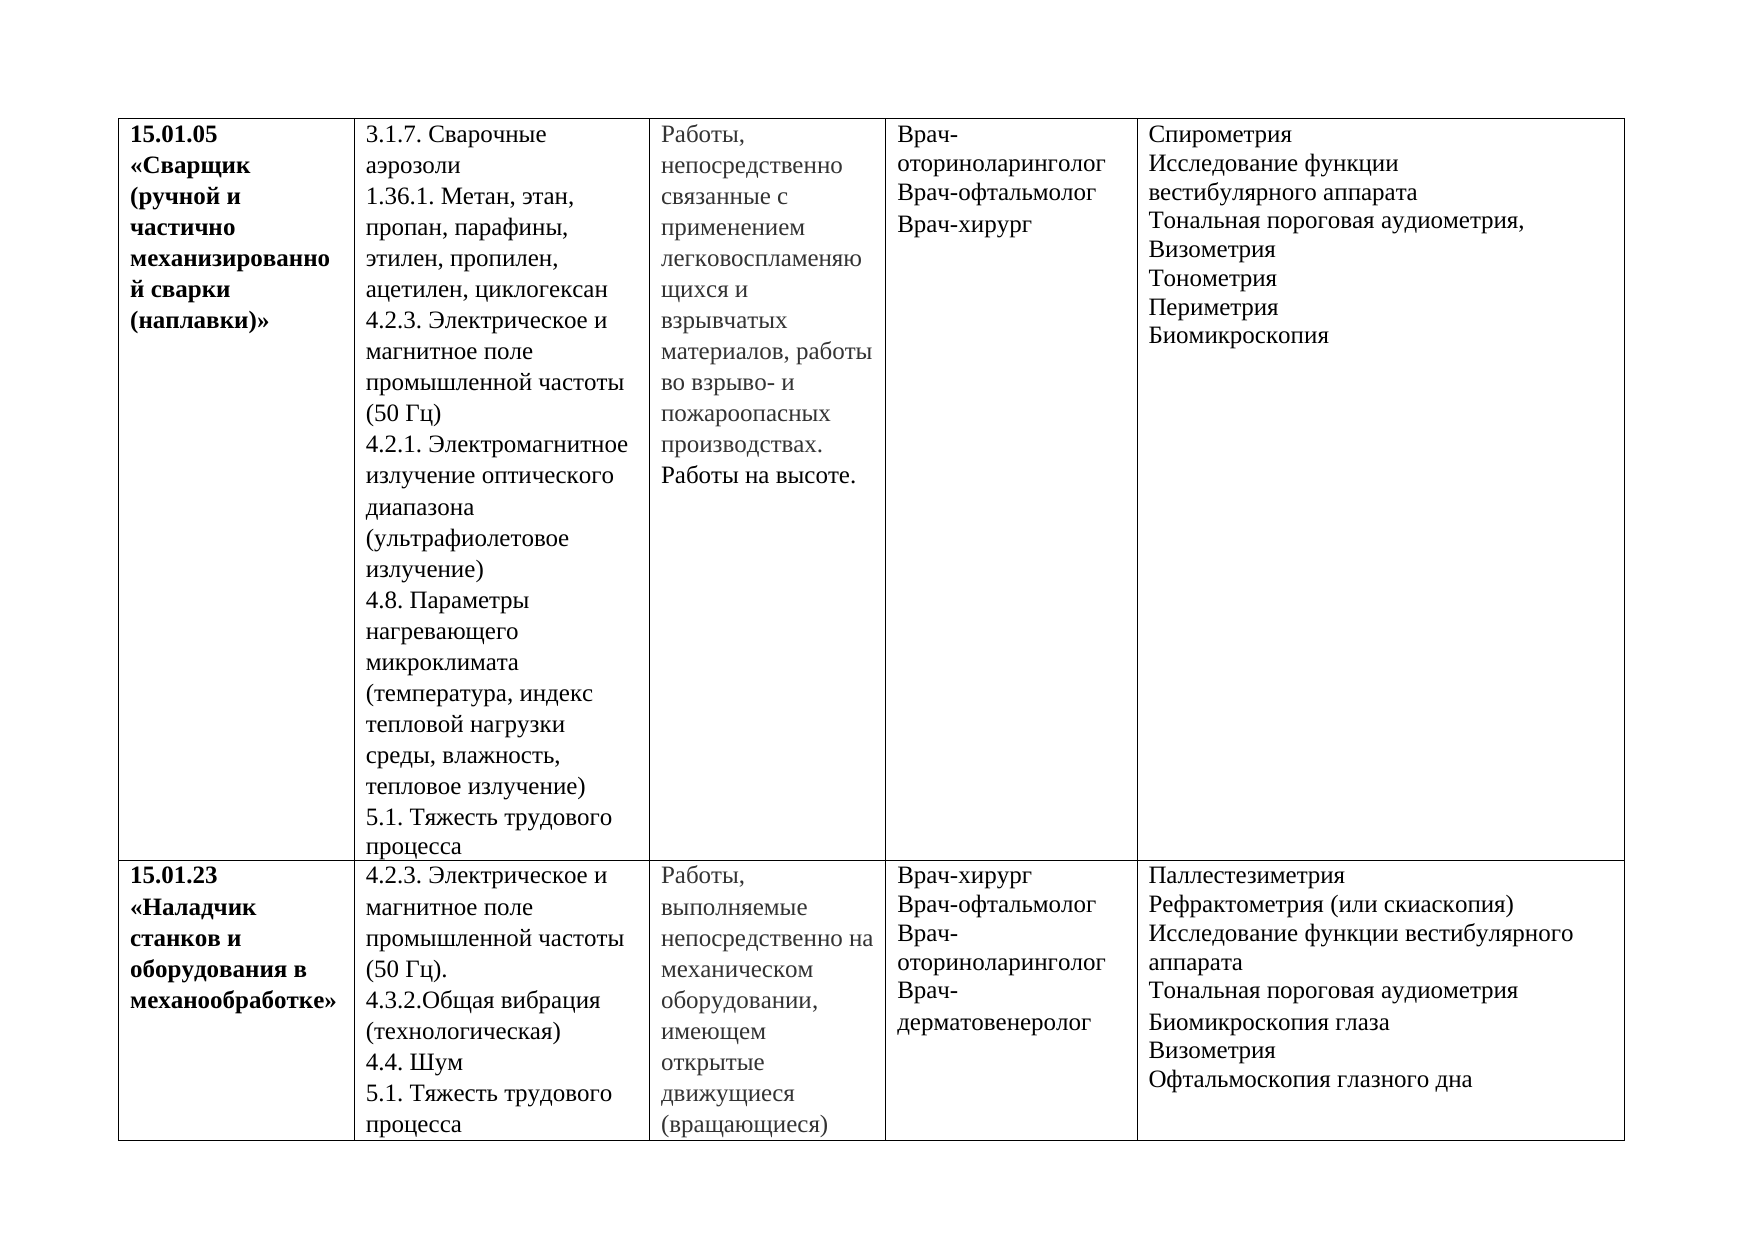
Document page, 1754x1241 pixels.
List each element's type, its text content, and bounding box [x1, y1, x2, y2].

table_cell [886, 861, 1137, 1140]
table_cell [1138, 861, 1624, 1140]
table_cell 3.1.7. Сварочные аэрозоли 1.36.1. Метан, этан, пропан, парафины, этилен, пропилен, ацетилен, циклогексан 4.2.3. Электрическое и магнитное поле промышленной частоты (50 Гц) 4.2.1. Электромагнитное излучение оптического диапазона (ультрафиолетовое излучение) 4.8. Параметры нагревающего микроклимата (температура, индекс тепловой нагрузки среды, влажность, тепловое излучение) 5.1. Тяжесть трудового процесса [355, 119, 649, 859]
table_cell 15.01.05 «Сварщик (ручной и частично механизированной сварки (наплавки)» [119, 119, 354, 859]
table_cell Работы, непосредственно связанные с применением легковоспламеняющихся и взрывчатых материалов, работы во взрыво- и пожароопасных производствах. Работы на высоте. [650, 119, 885, 859]
table_cell Спирометрия Исследование функции вестибулярного аппарата Тональная пороговая аудиометрия, Визометрия Тонометрия Периметрия Биомикроскопия [1138, 119, 1624, 859]
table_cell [119, 861, 354, 1140]
table_cell Врач-оториноларинголог Врач-офтальмолог Врач-хирург [886, 119, 1137, 859]
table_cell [650, 861, 885, 1140]
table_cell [355, 861, 649, 1140]
